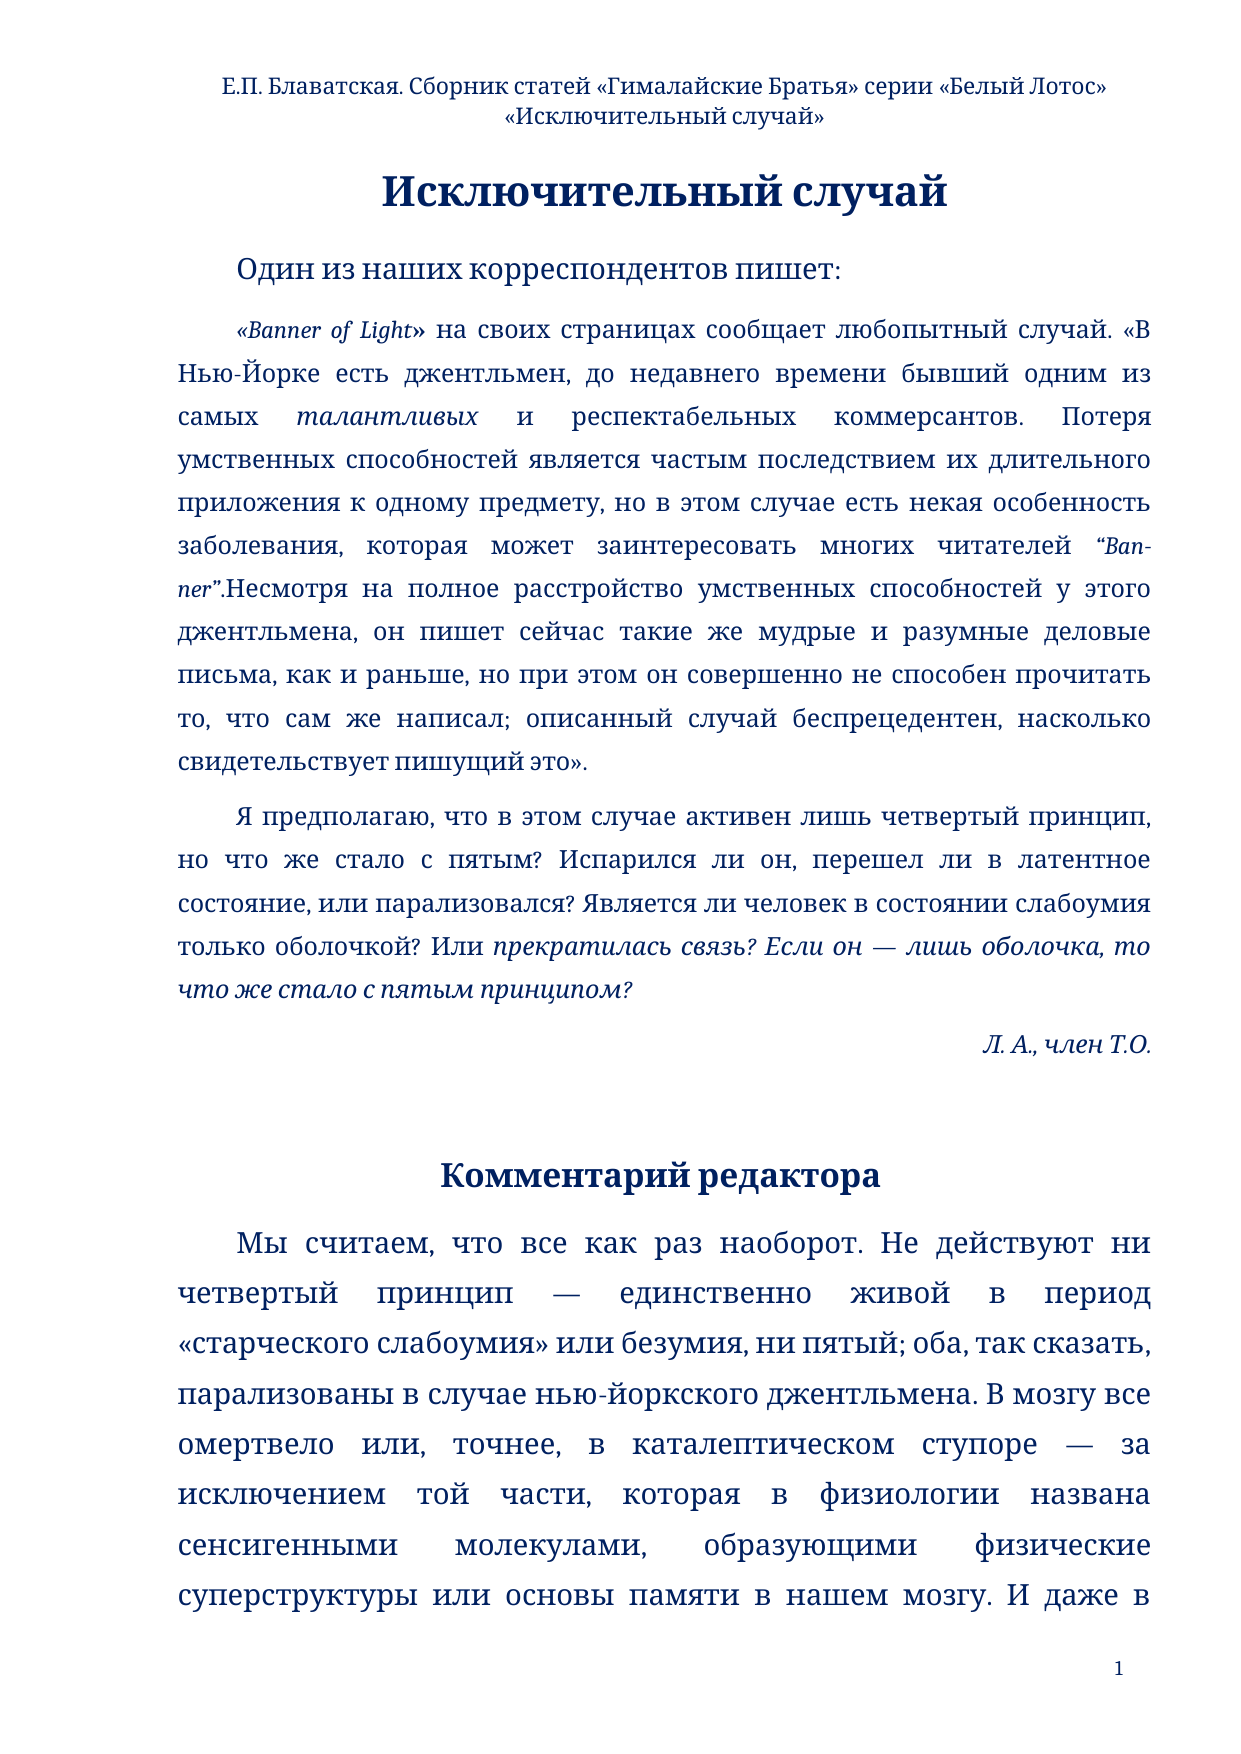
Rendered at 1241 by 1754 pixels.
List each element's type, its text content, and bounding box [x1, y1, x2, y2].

text Один из наших корреспондентов пишет: [177, 253, 1152, 287]
text Исключительный случай [177, 169, 1152, 217]
text Л. А., член Т.О. [177, 1031, 1152, 1060]
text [177, 1227, 1152, 1613]
text Я предполагаю, что в этом случае активен лишь четвертый принцип, но что же стало с пятым? Испарился ли он, перешел ли в латентное состояние, или парализовался? Является ли человек в состоянии слабоумия только оболочкой? Или прекратилась связь? Если он — лишь оболочка, то что же стало с пятым принципом? [177, 803, 1152, 1004]
text Комментарий редактора [177, 1157, 1152, 1195]
text «Banner of Light» на своих страницах сообщает любопытный случай. «В Нью-Йорке есть джентльмен, до недавнего времени бывший одним из самых талантливых и респектабельных коммерсантов. Потеря умственных способностей является частым последствием их длительного приложения к одному предмету, но в этом случае есть некая особенность заболевания, которая может заинтересовать многих читателей “Banner”.Несмотря на полное расстройство умственных способностей у этого джентльмена, он пишет сейчас такие же мудрые и разумные деловые письма, как и раньше, но при этом он совершенно не способен прочитать то, что сам же написал; описанный случай беспрецедентен, насколько свидетельствует пишущий это». [177, 316, 1152, 776]
